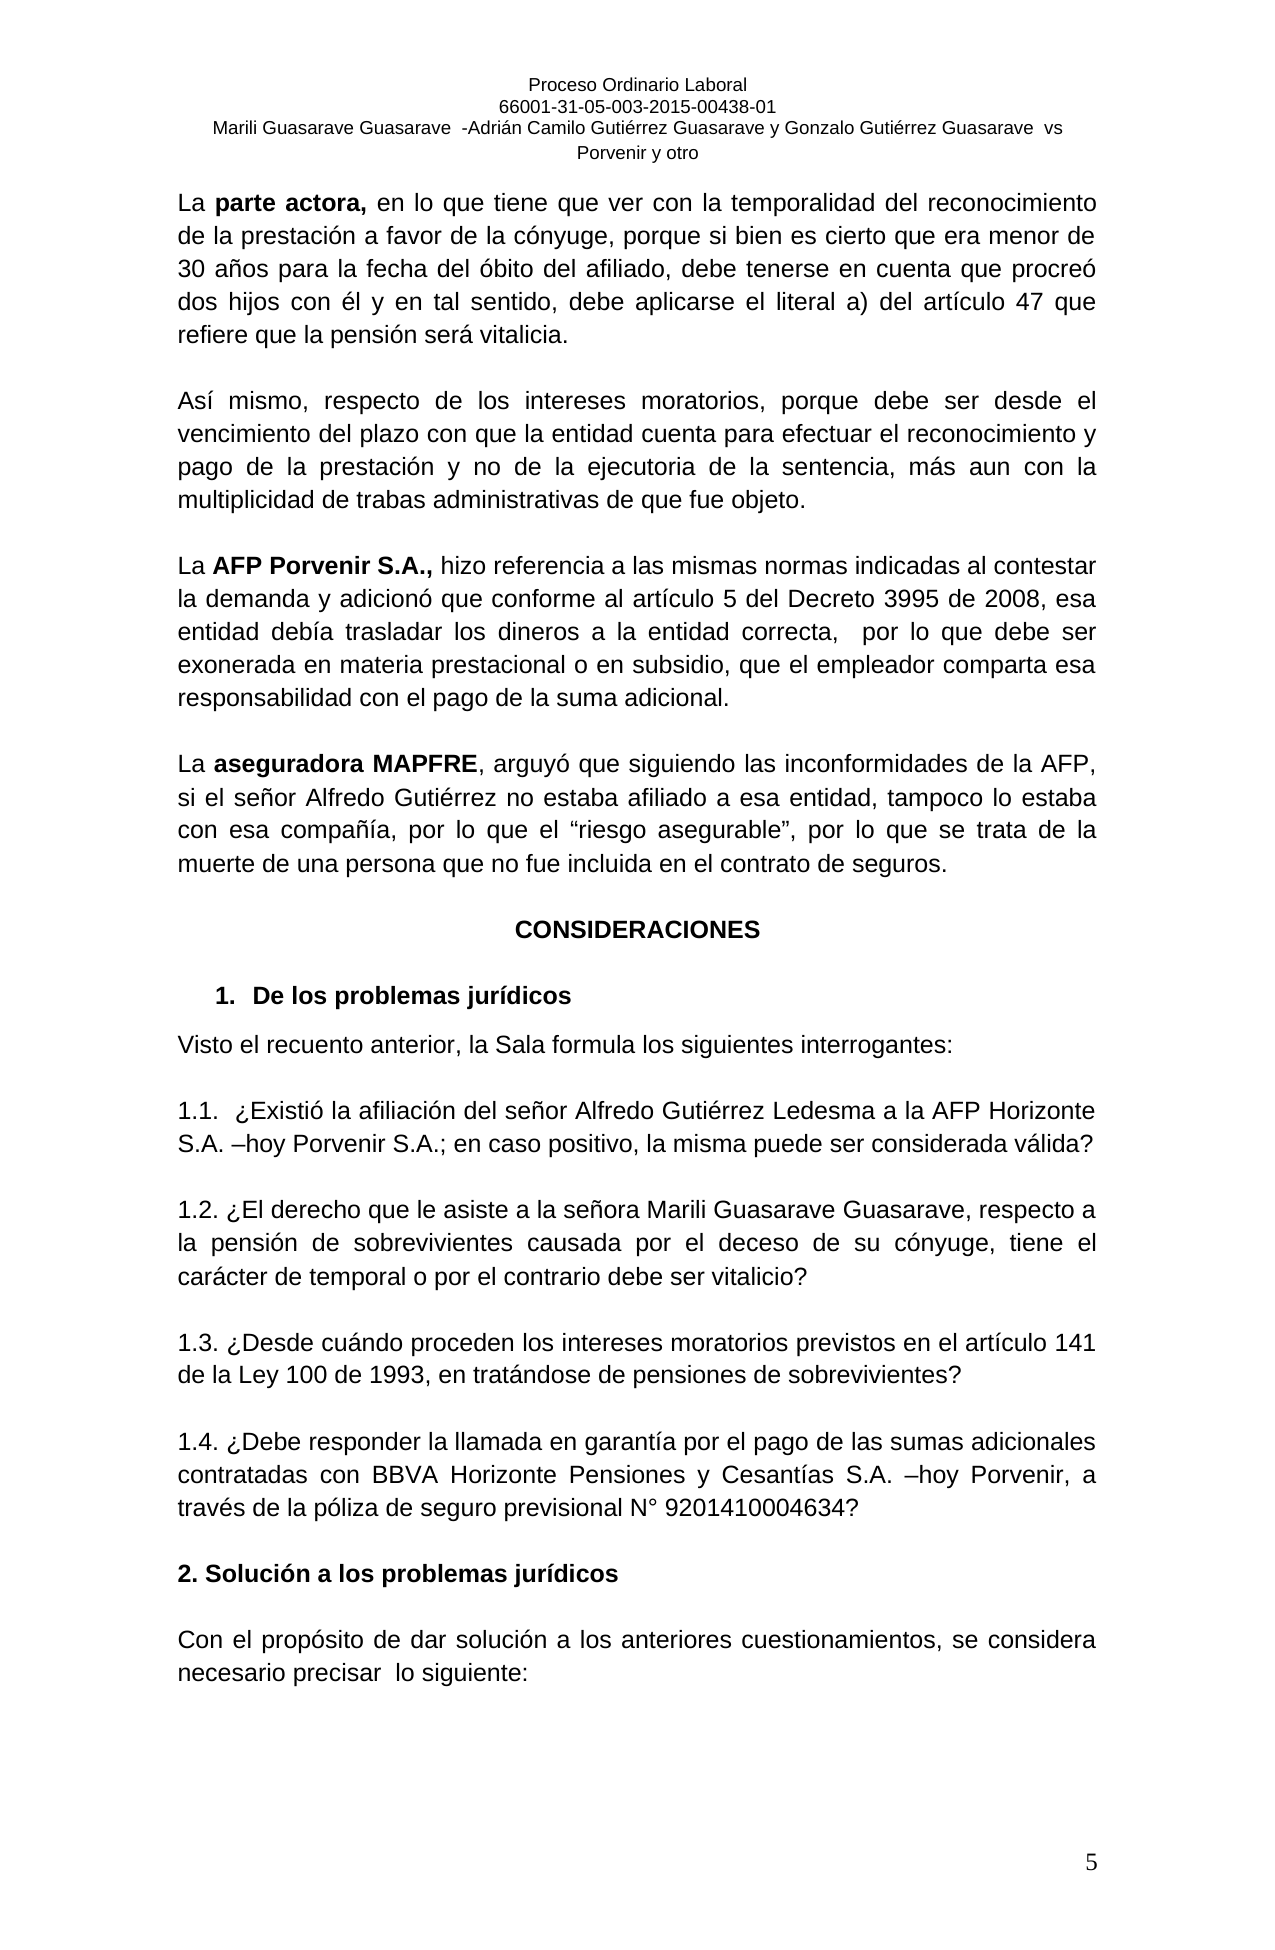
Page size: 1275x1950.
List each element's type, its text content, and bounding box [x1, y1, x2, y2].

text 1.3. ¿Desde cuándo proceden los intereses moratorios previstos en el artículo 141 de la Ley 100 de 1993, en tratándose de pensiones de sobrevivientes? [177, 1327, 1098, 1389]
text La AFP Porvenir S.A., hizo referencia a las mismas normas indicadas al contestar la demanda y adicionó que conforme al artículo 5 del Decreto 3995 de 2008, esa entidad debía trasladar los dineros a la entidad correcta, por lo que debe ser exonerada en materia prestacional o en subsidio, que el empleador comparta esa responsabilidad con el pago de la suma adicional. [177, 551, 1098, 712]
list De los problemas jurídicos [215, 981, 1098, 1009]
text La aseguradora MAPFRE, arguyó que siguiendo las inconformidades de la AFP, si el señor Alfredo Gutiérrez no estaba afiliado a esa entidad, tampoco lo estaba con esa compañía, por lo que el “riesgo asegurable”, por lo que se trata de la muerte de una persona que no fue incluida en el contrato de seguros. [177, 749, 1098, 877]
text Así mismo, respecto de los intereses moratorios, porque debe ser desde el vencimiento del plazo con que la entidad cuenta para efectuar el reconocimiento y pago de la prestación y no de la ejecutoria de la sentencia, más aun con la multiplicidad de trabas administrativas de que fue objeto. [177, 386, 1098, 514]
text CONSIDERACIONES [177, 914, 1098, 943]
text Visto el recuento anterior, la Sala formula los siguientes interrogantes: [177, 1030, 1098, 1059]
text La parte actora, en lo que tiene que ver con la temporalidad del reconocimiento de la prestación a favor de la cónyuge, porque si bien es cierto que era menor de 30 años para la fecha del óbito del afiliado, debe tenerse en cuenta que procreó dos hijos con él y en tal sentido, debe aplicarse el literal a) del artículo 47 que refiere que la pensión será vitalicia. [177, 188, 1098, 349]
text Con el propósito de dar solución a los anteriores cuestionamientos, se considera necesario precisar lo siguiente: [177, 1625, 1098, 1686]
text 1.4. ¿Debe responder la llamada en garantía por el pago de las sumas adicionales contratadas con BBVA Horizonte Pensiones y Cesantías S.A. –hoy Porvenir, a través de la póliza de seguro previsional N° 9201410004634? [177, 1427, 1098, 1521]
text 2. Solución a los problemas jurídicos [177, 1559, 1098, 1587]
text 1.2. ¿El derecho que le asiste a la señora Marili Guasarave Guasarave, respecto a la pensión de sobrevivientes causada por el deceso de su cónyuge, tiene el carácter de temporal o por el contrario debe ser vitalicio? [177, 1195, 1098, 1290]
text 1.1. ¿Existió la afiliación del señor Alfredo Gutiérrez Ledesma a la AFP Horizonte S.A. –hoy Porvenir S.A.; en caso positivo, la misma puede ser considerada válida? [177, 1096, 1098, 1158]
